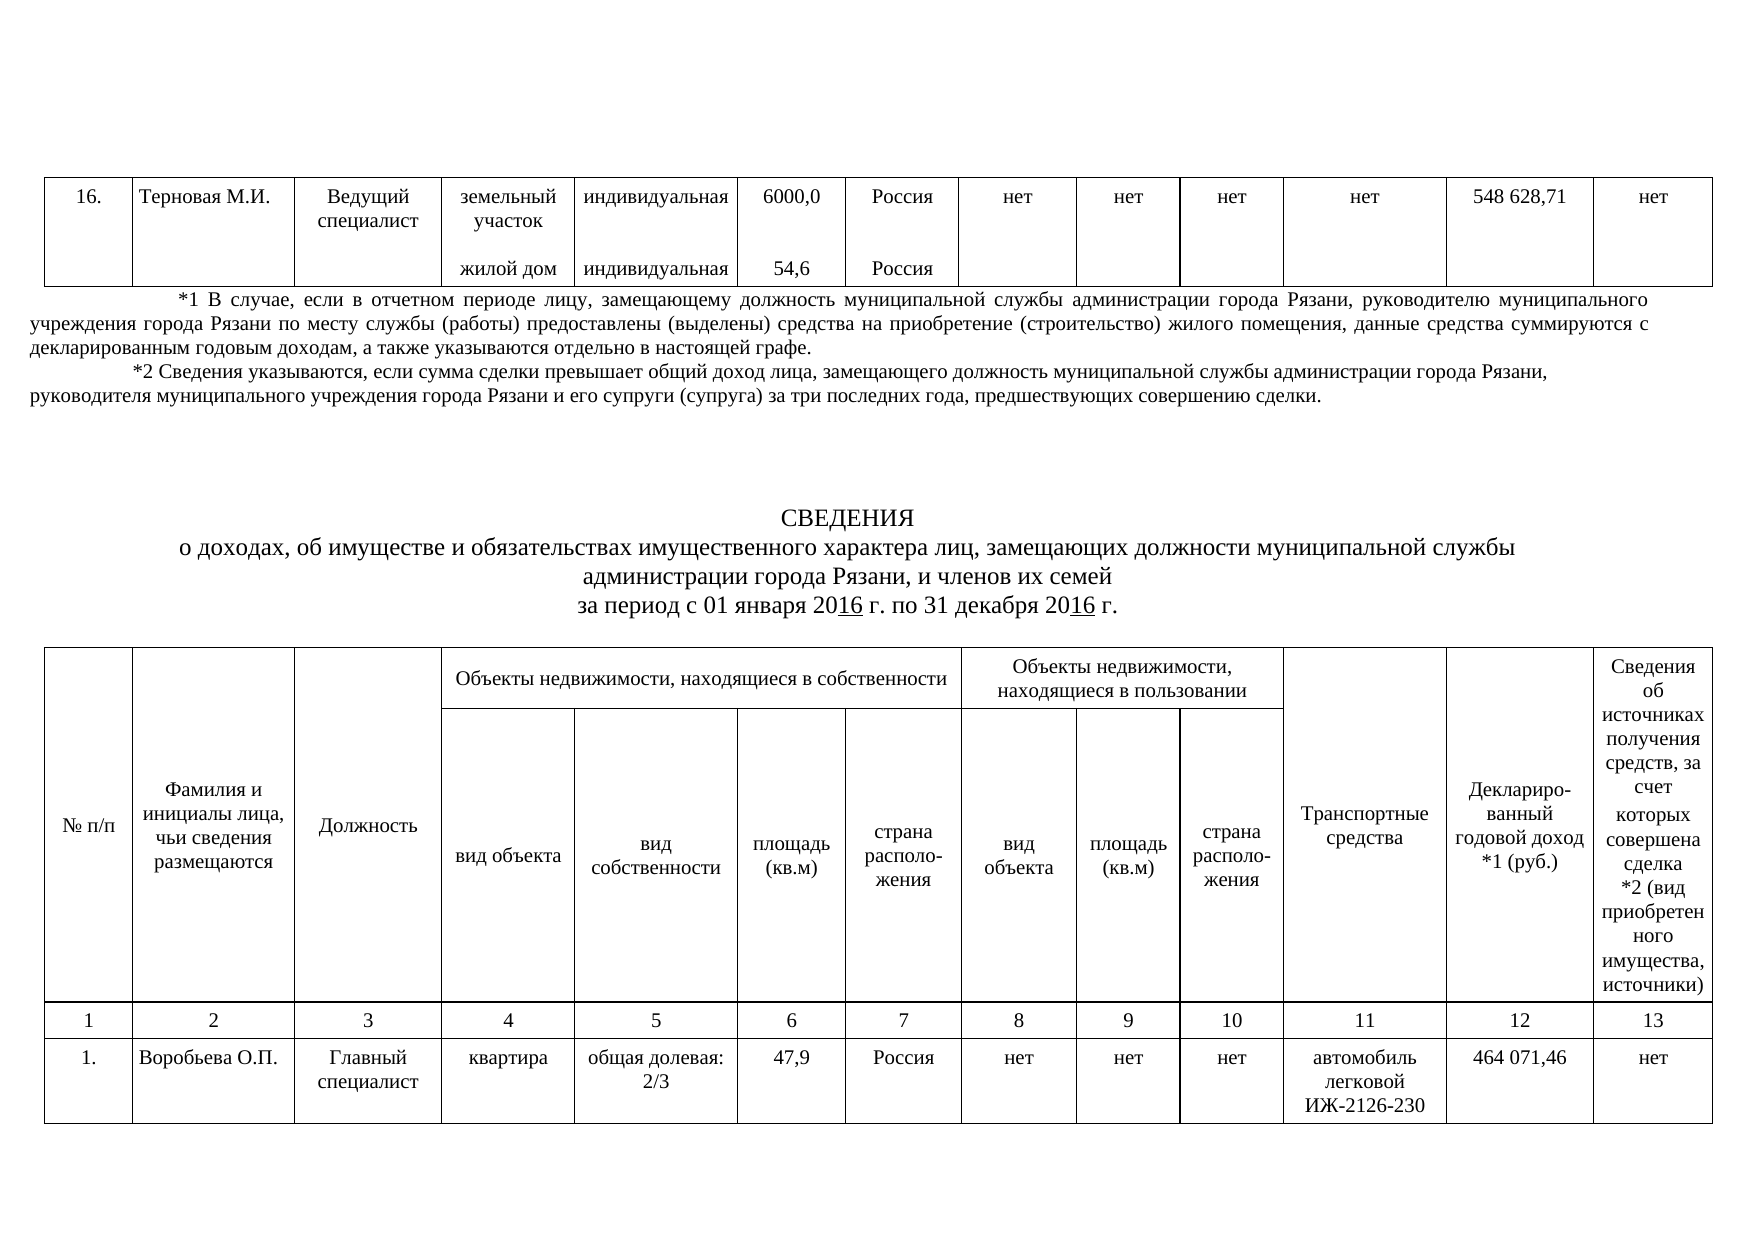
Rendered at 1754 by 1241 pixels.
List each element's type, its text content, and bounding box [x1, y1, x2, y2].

text администрации города Рязани, и членов их семей [59, 561, 1636, 590]
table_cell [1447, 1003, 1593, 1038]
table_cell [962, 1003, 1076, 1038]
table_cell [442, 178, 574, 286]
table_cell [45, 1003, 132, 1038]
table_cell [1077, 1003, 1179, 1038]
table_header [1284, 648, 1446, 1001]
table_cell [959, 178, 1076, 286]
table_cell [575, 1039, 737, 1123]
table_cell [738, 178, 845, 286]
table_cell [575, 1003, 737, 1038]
text Сведения [59, 503, 1636, 532]
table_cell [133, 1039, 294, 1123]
text о доходах, об имуществе и обязательствах имущественного характера лиц, замещающих должности муниципальной службы [59, 532, 1636, 561]
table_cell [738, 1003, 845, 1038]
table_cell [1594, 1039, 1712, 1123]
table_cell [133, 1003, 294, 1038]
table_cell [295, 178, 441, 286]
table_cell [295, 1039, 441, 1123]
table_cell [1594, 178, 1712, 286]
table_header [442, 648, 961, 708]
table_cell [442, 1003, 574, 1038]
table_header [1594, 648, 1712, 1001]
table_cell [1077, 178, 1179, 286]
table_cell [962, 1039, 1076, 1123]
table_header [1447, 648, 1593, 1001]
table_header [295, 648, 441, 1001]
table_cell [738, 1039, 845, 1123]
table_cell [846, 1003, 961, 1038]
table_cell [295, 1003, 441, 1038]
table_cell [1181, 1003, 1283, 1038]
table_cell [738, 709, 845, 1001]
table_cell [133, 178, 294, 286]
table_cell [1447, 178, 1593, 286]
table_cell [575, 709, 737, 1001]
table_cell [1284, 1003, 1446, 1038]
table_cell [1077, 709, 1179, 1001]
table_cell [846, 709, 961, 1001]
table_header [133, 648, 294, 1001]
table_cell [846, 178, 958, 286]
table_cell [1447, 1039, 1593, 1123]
text за период с 01 января 2016 г. по 31 декабря 2016 г. [59, 590, 1636, 618]
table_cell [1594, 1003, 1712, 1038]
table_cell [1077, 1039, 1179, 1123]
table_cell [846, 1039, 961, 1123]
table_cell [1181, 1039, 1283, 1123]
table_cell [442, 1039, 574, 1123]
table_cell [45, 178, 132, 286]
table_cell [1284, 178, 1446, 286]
text *2 Сведения указываются, если сумма сделки превышает общий доход лица, замещающего должность муниципальной службы администрации города Рязани, руководителя муниципального учреждения города Рязани и его супруги (супруга) за три последних года, предшествующих совершению сделки. [29, 359, 1636, 407]
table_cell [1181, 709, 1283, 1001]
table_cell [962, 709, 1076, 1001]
text *1 В случае, если в отчетном периоде лицу, замещающему должность муниципальной службы администрации города Рязани, руководителю муниципального учреждения города Рязани по месту службы (работы) предоставлены (выделены) средства на приобретение (строительство) жилого помещения, данные средства суммируются с декларированным годовым доходам, а также указываются отдельно в настоящей графе. [29, 287, 1651, 359]
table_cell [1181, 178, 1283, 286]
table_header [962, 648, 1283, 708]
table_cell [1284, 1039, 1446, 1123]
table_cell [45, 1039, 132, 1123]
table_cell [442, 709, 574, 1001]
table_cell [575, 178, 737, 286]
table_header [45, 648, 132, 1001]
